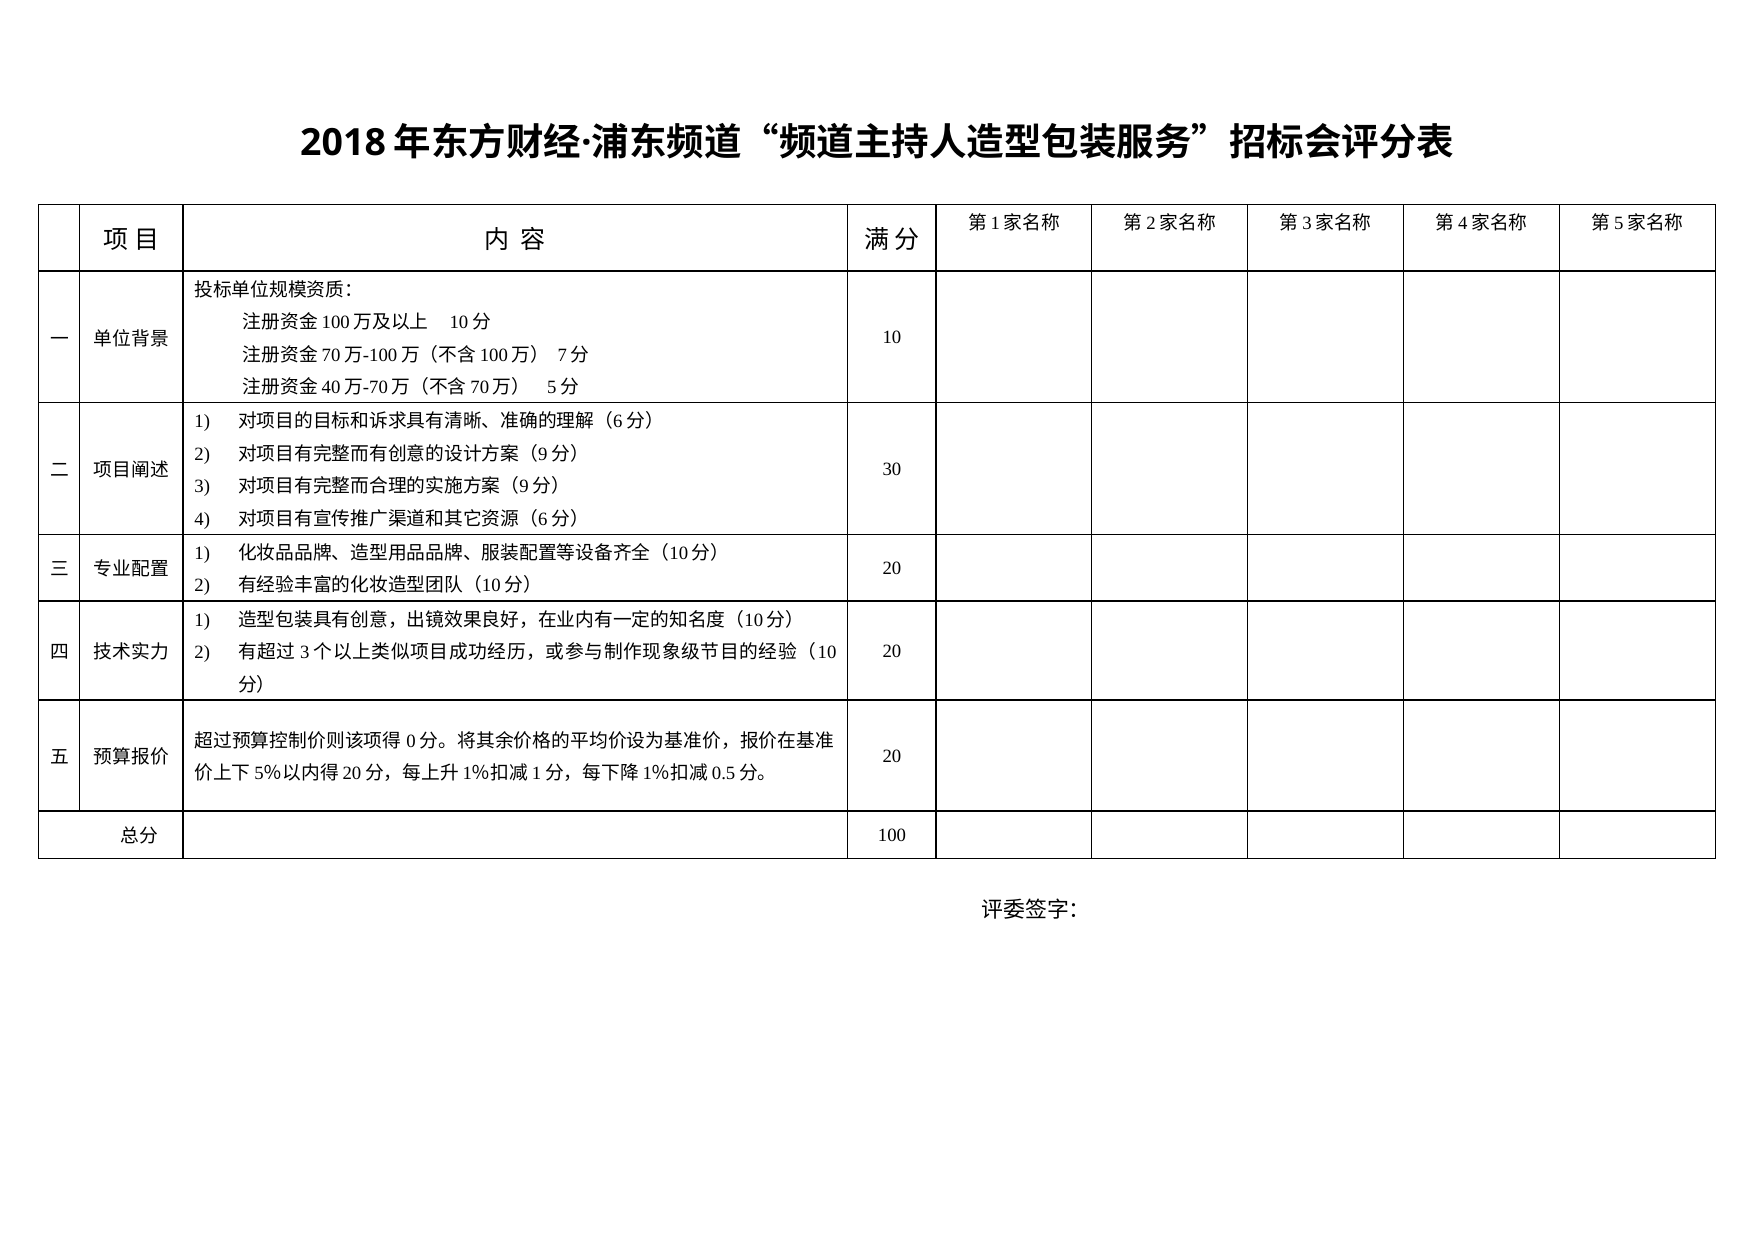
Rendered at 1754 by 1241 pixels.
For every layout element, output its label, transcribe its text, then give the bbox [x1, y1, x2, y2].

table_cell 20 [848, 701, 935, 810]
table_cell [937, 812, 1091, 858]
table_cell 三 [39, 535, 79, 600]
table_cell 二 [39, 403, 79, 533]
table_header 第4家名称 [1404, 205, 1559, 270]
table_cell 总分 [39, 812, 182, 858]
table_cell [1560, 602, 1715, 699]
text 2018年东方财经·浦东频道“频道主持人造型包装服务”招标会评分表 [150, 107, 1604, 172]
table_cell 一 [39, 272, 79, 402]
table_cell 五 [39, 701, 79, 810]
table_cell [1248, 535, 1403, 600]
table_cell [937, 403, 1091, 533]
table_cell [1092, 403, 1247, 533]
table_header 第1家名称 [937, 205, 1091, 270]
table_cell 投标单位规模资质： 注册资金100万及以上 10分 注册资金70万-100万（不含100万） 7分 注册资金40万-70万（不含70万） 5分 [184, 272, 847, 402]
table_cell 单位背景 [80, 272, 182, 402]
table_cell [1248, 602, 1403, 699]
table_cell 10 [848, 272, 935, 402]
table_header [39, 205, 79, 270]
table_cell 四 [39, 602, 79, 699]
table_cell 对项目的目标和诉求具有清晰、准确的理解（6分） 对项目有完整而有创意的设计方案（9分） 对项目有完整而合理的实施方案（9分） 对项目有宣传推广渠道和其它资源（6分） [184, 403, 847, 533]
table_cell [1404, 403, 1559, 533]
table_cell [1248, 403, 1403, 533]
table_cell [1092, 272, 1247, 402]
table_cell [1404, 812, 1559, 858]
table_cell [1404, 701, 1559, 810]
table_cell 超过预算控制价则该项得0分。将其余价格的平均价设为基准价，报价在基准价上下5％以内得20分，每上升1％扣减1分，每下降1％扣减0.5分。 [184, 701, 847, 810]
table_cell [937, 272, 1091, 402]
table_cell [1404, 535, 1559, 600]
table_cell 20 [848, 602, 935, 699]
table_cell [1248, 272, 1403, 402]
table_cell [1092, 812, 1247, 858]
table_cell [937, 701, 1091, 810]
table_cell [1248, 812, 1403, 858]
table_header 第3家名称 [1248, 205, 1403, 270]
table_cell [1248, 701, 1403, 810]
table_cell 项目阐述 [80, 403, 182, 533]
table_header 项 目 [80, 205, 182, 270]
table_cell [1092, 602, 1247, 699]
table_cell 技术实力 [80, 602, 182, 699]
table_cell [1092, 701, 1247, 810]
table_cell 化妆品品牌、造型用品品牌、服装配置等设备齐全（10分） 有经验丰富的化妆造型团队（10分） [184, 535, 847, 600]
table_cell [1560, 812, 1715, 858]
table_header 第2家名称 [1092, 205, 1247, 270]
table_cell [1404, 272, 1559, 402]
table_header 内 容 [184, 205, 847, 270]
table_cell [1404, 602, 1559, 699]
table_header 满 分 [848, 205, 935, 270]
table_cell 专业配置 [80, 535, 182, 600]
table_cell [1560, 701, 1715, 810]
table_cell [184, 812, 847, 858]
text 评委签字： [150, 891, 1546, 924]
table_cell 造型包装具有创意，出镜效果良好，在业内有一定的知名度（10分） 有超过3个以上类似项目成功经历，或参与制作现象级节目的经验（10分） [184, 602, 847, 699]
table_cell [1560, 403, 1715, 533]
table_cell 30 [848, 403, 935, 533]
table_cell 20 [848, 535, 935, 600]
table_cell [1560, 272, 1715, 402]
table_cell [937, 602, 1091, 699]
table_cell [937, 535, 1091, 600]
table_header 第5家名称 [1560, 205, 1715, 270]
table_cell [1560, 535, 1715, 600]
table_cell 预算报价 [80, 701, 182, 810]
table_cell 100 [848, 812, 935, 858]
table_cell [1092, 535, 1247, 600]
